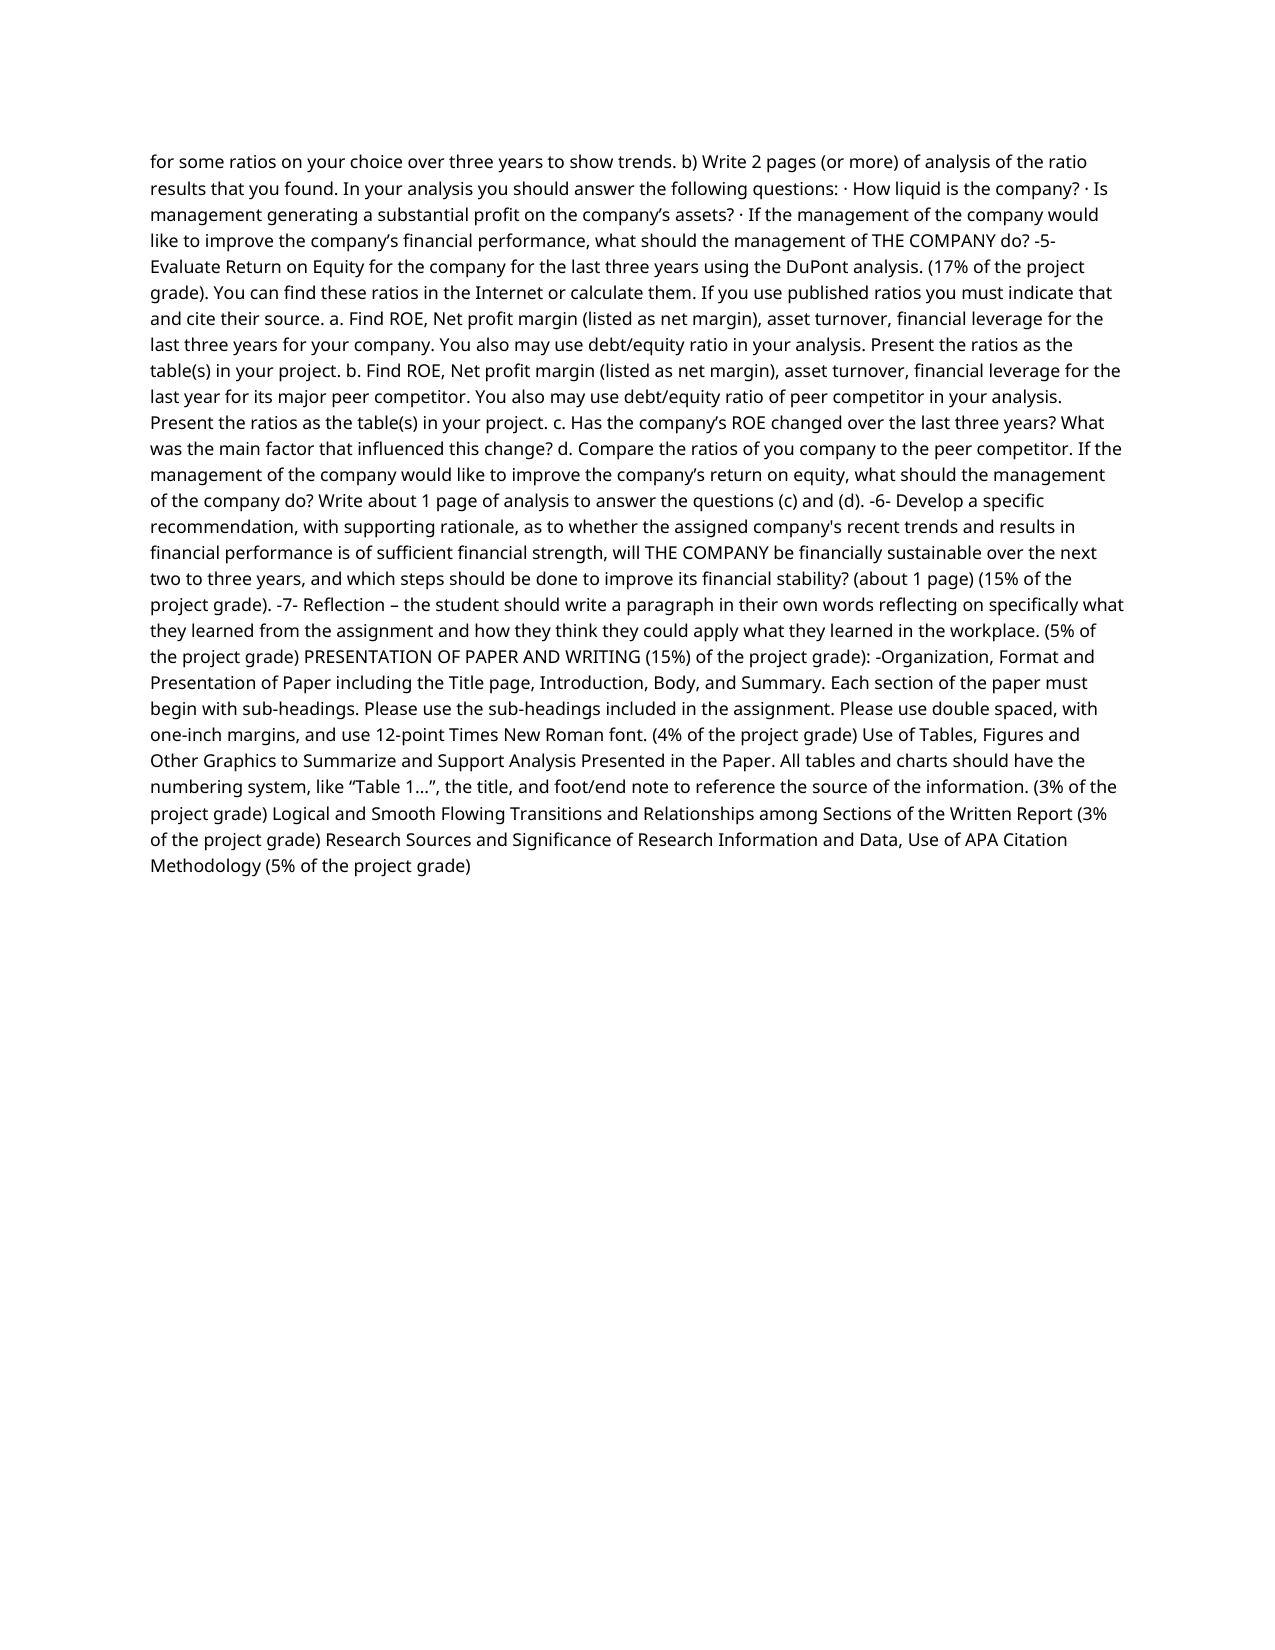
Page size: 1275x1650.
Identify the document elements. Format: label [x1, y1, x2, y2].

text [150, 150, 1125, 877]
